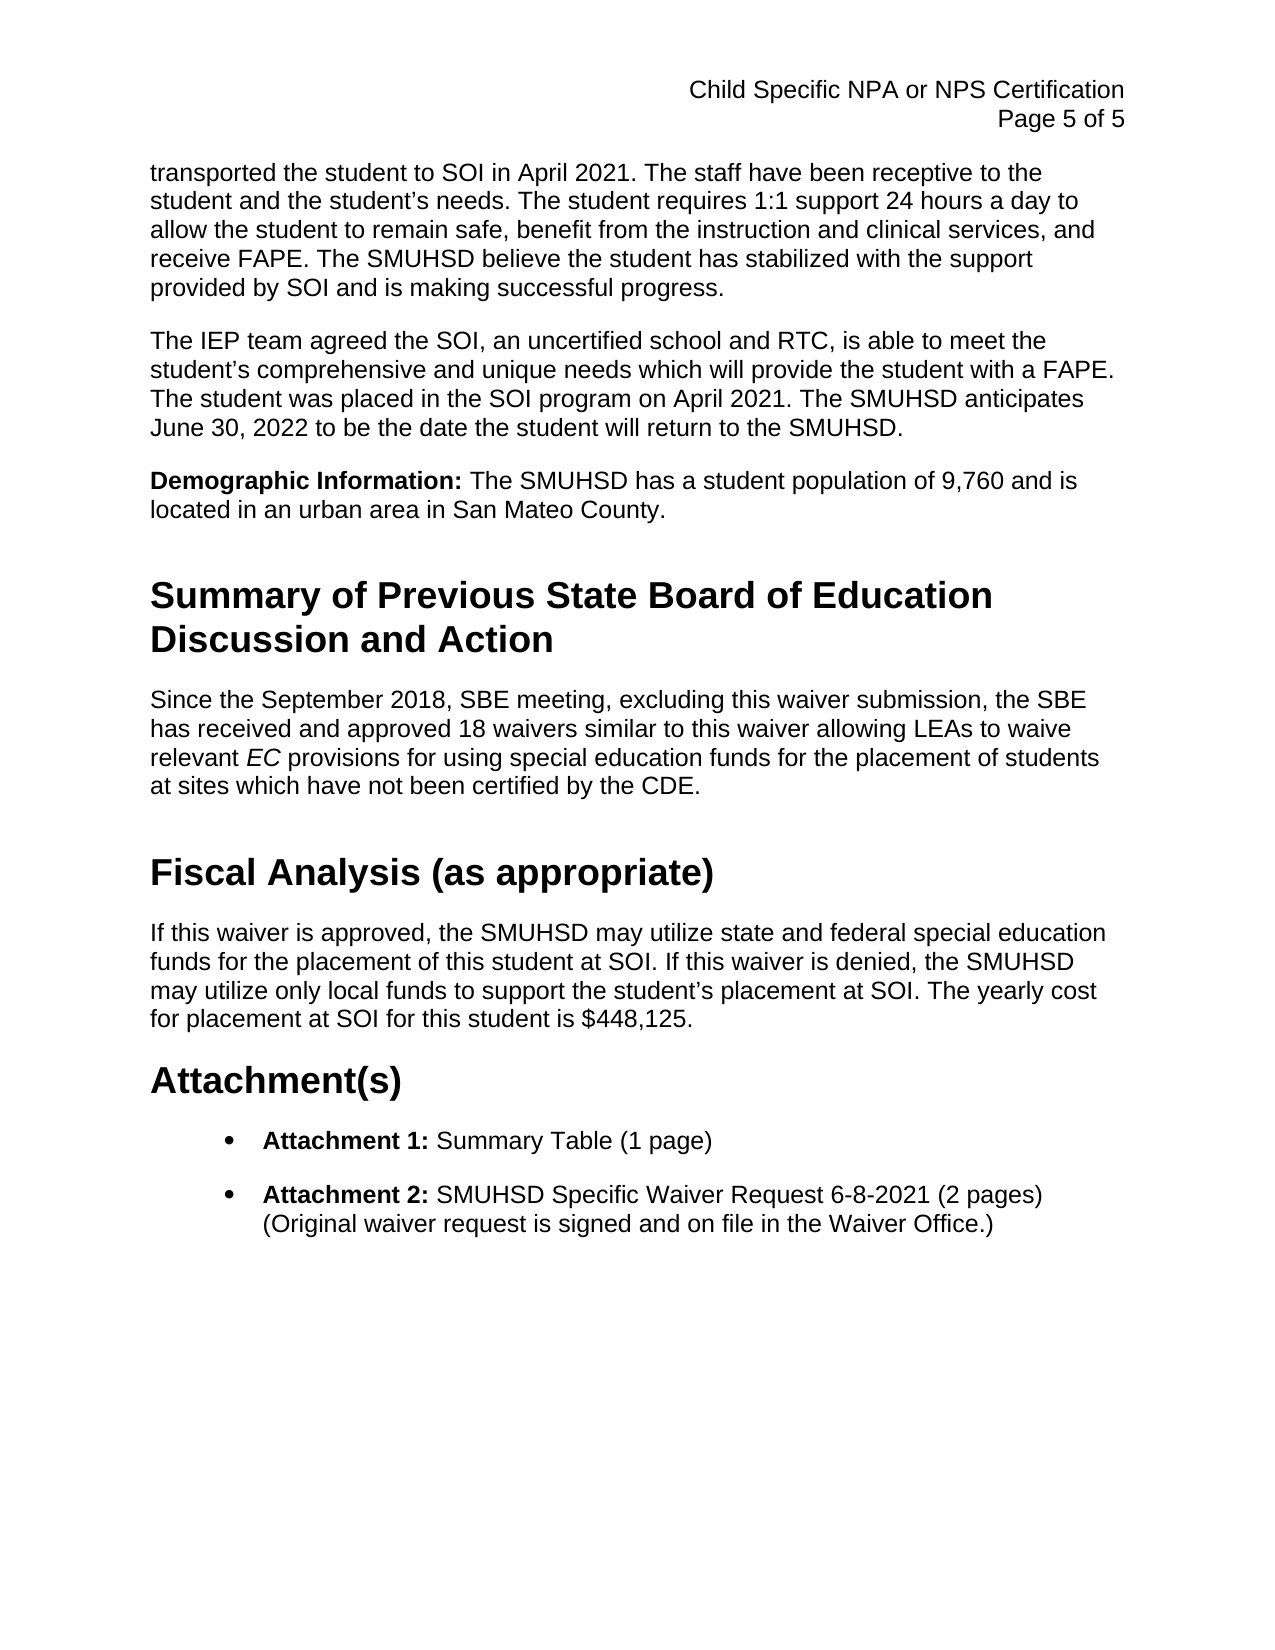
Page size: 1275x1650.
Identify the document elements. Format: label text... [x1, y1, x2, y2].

text If this waiver is approved, the SMUHSD may utilize state and federal special education funds for the placement of this student at SOI. If this waiver is denied, the SMUHSD may utilize only local funds to support the student’s placement at SOI. The yearly cost for placement at SOI for this student is $448,125. [150, 918, 1125, 1033]
text Since the September 2018, SBE meeting, excluding this waiver submission, the SBE has received and approved 18 waivers similar to this waiver allowing LEAs to waive relevant EC provisions for using special education funds for the placement of students at sites which have not been certified by the CDE. [150, 685, 1125, 800]
subtitle Fiscal Analysis (as appropriate) [150, 850, 1125, 893]
text Demographic Information: The SMUHSD has a student population of 9,760 and is located in an urban area in San Mateo County. [150, 466, 1125, 524]
subtitle Summary of Previous State Board of Education Discussion and Action [150, 574, 1125, 660]
subtitle Attachment(s) [150, 1058, 1125, 1101]
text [150, 157, 1125, 301]
text The IEP team agreed the SOI, an uncertified school and RTC, is able to meet the student’s comprehensive and unique needs which will provide the student with a FAPE. The student was placed in the SOI program on April 2021. The SMUHSD anticipates June 30, 2022 to be the date the student will return to the SMUHSD. [150, 326, 1125, 441]
list Attachment 1: Summary Table (1 page) [225, 1126, 1125, 1155]
list Attachment 2: SMUHSD Specific Waiver Request 6-8-2021 (2 pages) (Original waiver request is signed and on file in the Waiver Office.) [225, 1180, 1125, 1238]
